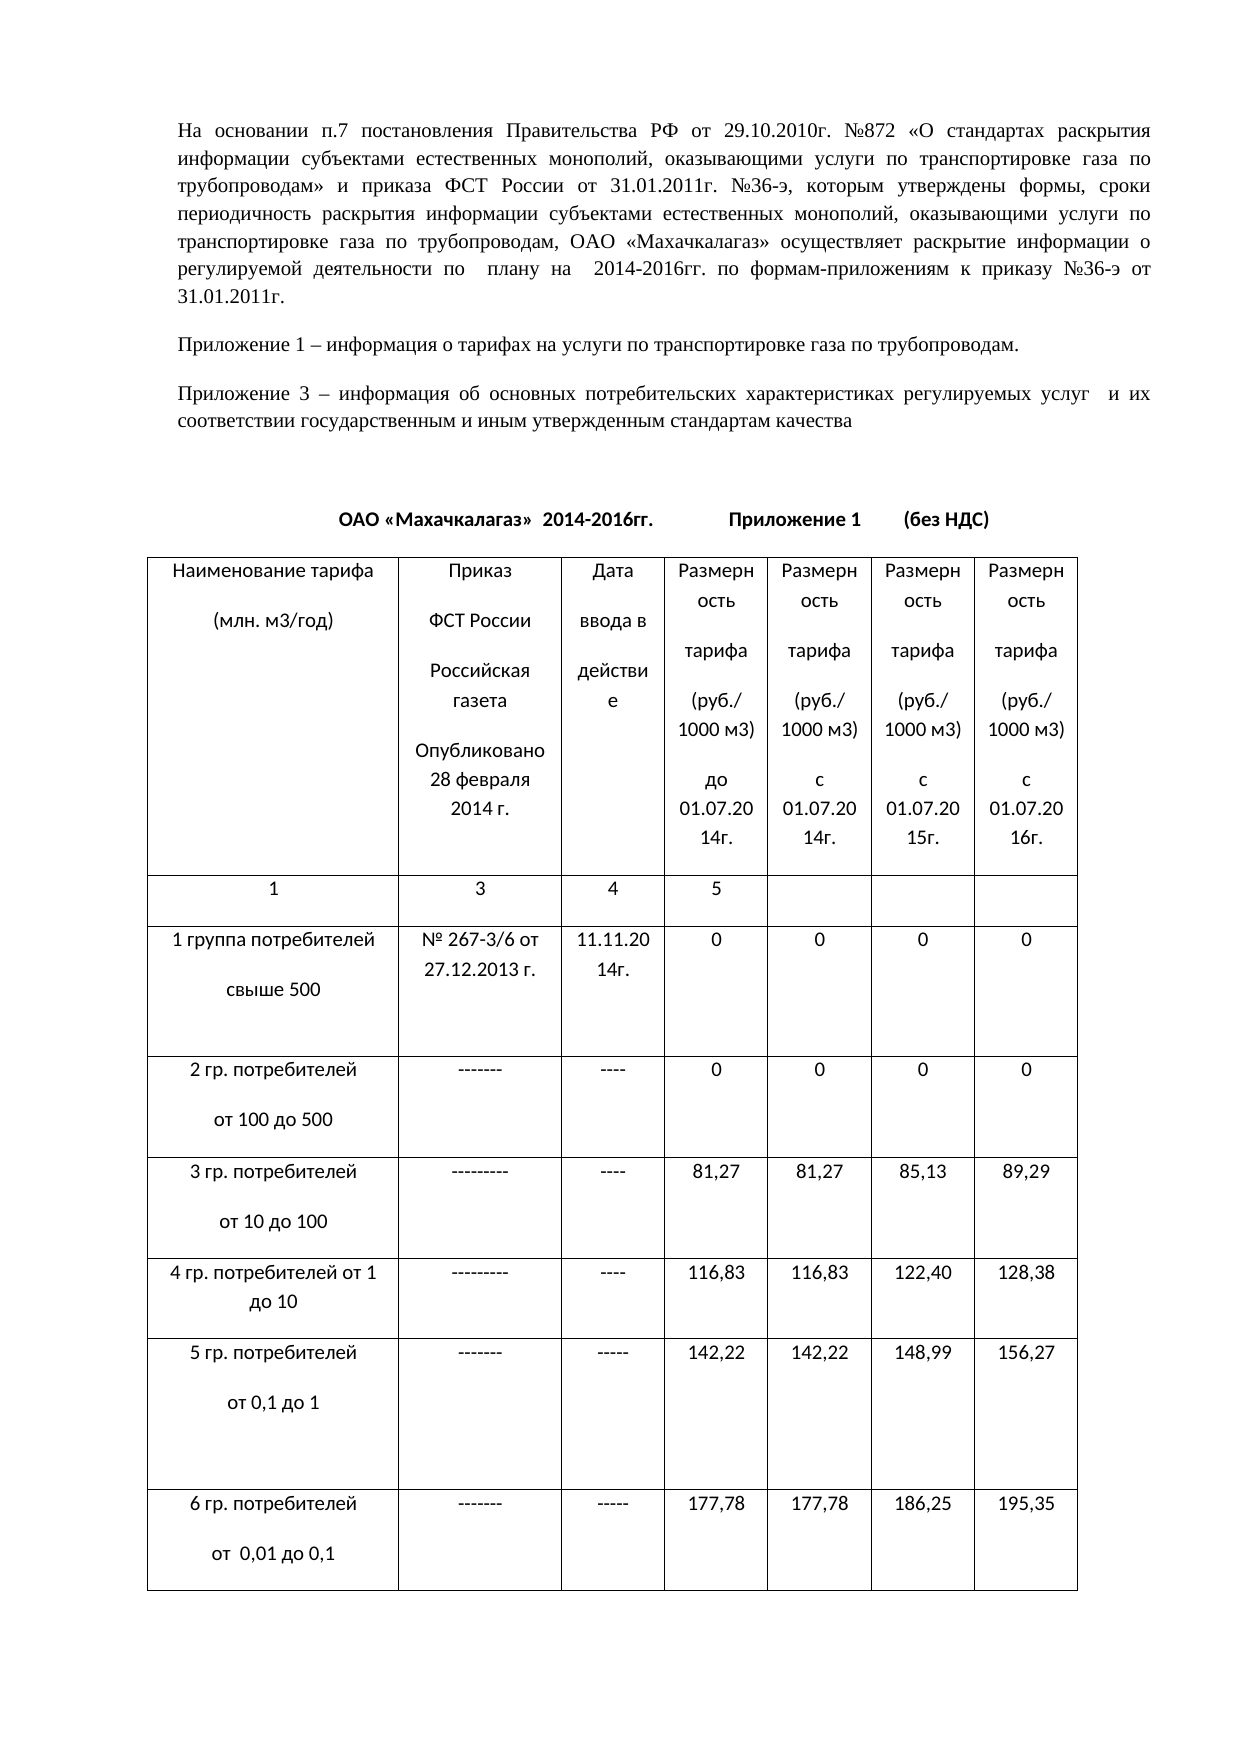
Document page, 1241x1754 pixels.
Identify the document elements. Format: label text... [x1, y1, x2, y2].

table_cell 3 [399, 876, 561, 926]
table_cell 4 гр. потребителей от 1 до 10 [148, 1259, 398, 1338]
table_cell 0 [768, 927, 871, 1056]
table_header Дата ввода в действие [562, 558, 664, 874]
table_cell 156,27 [975, 1339, 1077, 1489]
table_header Размерность тарифа (руб./1000 м3) с 01.07.2014г. [768, 558, 871, 874]
table_cell [768, 876, 871, 926]
table_cell [975, 876, 1077, 926]
table_cell ----- [562, 1339, 664, 1489]
table_cell 177,78 [665, 1490, 767, 1590]
table_cell 128,38 [975, 1259, 1077, 1338]
table_header Приказ ФСТ России Российская газета Опубликовано 28 февраля 2014 г. [399, 558, 561, 874]
table_cell 5 гр. потребителей от 0,1 до 1 [148, 1339, 398, 1489]
table_header Наименование тарифа (млн. м3/год) [148, 558, 398, 874]
table_cell 81,27 [665, 1158, 767, 1258]
table_cell 0 [975, 1057, 1077, 1157]
table_cell 0 [665, 927, 767, 1056]
text Приложение 1 – информация о тарифах на услуги по транспортировке газа по трубопроводам. [177, 332, 1152, 356]
table_cell 195,35 [975, 1490, 1077, 1590]
table_cell 116,83 [768, 1259, 871, 1338]
table_cell 1 группа потребителей свыше 500 [148, 927, 398, 1056]
table_header Размерность тарифа (руб./1000 м3) до 01.07.2014г. [665, 558, 767, 874]
table_cell 3 гр. потребителей от 10 до 100 [148, 1158, 398, 1258]
table_cell 89,29 [975, 1158, 1077, 1258]
table_cell 116,83 [665, 1259, 767, 1338]
table_cell ---- [562, 1158, 664, 1258]
table_cell ------- [399, 1490, 561, 1590]
table_cell ---- [562, 1057, 664, 1157]
table_cell 186,25 [872, 1490, 974, 1590]
table_cell 0 [872, 927, 974, 1056]
table_cell 0 [872, 1057, 974, 1157]
table_cell ------- [399, 1057, 561, 1157]
table_cell № 267-3/6 от 27.12.2013 г. [399, 927, 561, 1056]
table_cell 1 [148, 876, 398, 926]
text Приложение 3 – информация об основных потребительских характеристиках регулируемых услуг и их соответствии государственным и иным утвержденным стандартам качества [177, 381, 1152, 432]
table_cell ------- [399, 1339, 561, 1489]
table_cell 2 гр. потребителей от 100 до 500 [148, 1057, 398, 1157]
table_cell ---- [562, 1259, 664, 1338]
table_cell [872, 876, 974, 926]
table_cell 177,78 [768, 1490, 871, 1590]
table_cell --------- [399, 1158, 561, 1258]
table_cell 148,99 [872, 1339, 974, 1489]
table_cell 122,40 [872, 1259, 974, 1338]
table_cell 0 [665, 1057, 767, 1157]
table_cell ----- [562, 1490, 664, 1590]
table_cell 4 [562, 876, 664, 926]
table_cell 5 [665, 876, 767, 926]
table_cell 11.11.2014г. [562, 927, 664, 1056]
table_cell 0 [768, 1057, 871, 1157]
table_header Размерность тарифа (руб./1000 м3) с 01.07.2016г. [975, 558, 1077, 874]
table_cell --------- [399, 1259, 561, 1338]
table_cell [148, 1490, 398, 1590]
text На основании п.7 постановления Правительства РФ от 29.10.2010г. №872 «О стандартах раскрытия информации субъектами естественных монополий, оказывающими услуги по транспортировке газа по трубопроводам» и приказа ФСТ России от 31.01.2011г. №36-э, которым утверждены формы, сроки периодичность раскрытия информации субъектами естественных монополий, оказывающими услуги по транспортировке газа по трубопроводам, ОАО «Махачкалагаз» осуществляет раскрытие информации о регулируемой деятельности по плану на 2014-2016гг. по формам-приложениям к приказу №36-э от 31.01.2011г. [177, 118, 1152, 308]
table_cell 85,13 [872, 1158, 974, 1258]
table_cell 81,27 [768, 1158, 871, 1258]
table_cell 142,22 [665, 1339, 767, 1489]
text ОАО «Махачкалагаз» 2014-2016гг. Приложение 1 (без НДС) [177, 507, 1152, 532]
table_cell 0 [975, 927, 1077, 1056]
table_cell 142,22 [768, 1339, 871, 1489]
table_header Размерность тарифа (руб./1000 м3) с 01.07.2015г. [872, 558, 974, 874]
